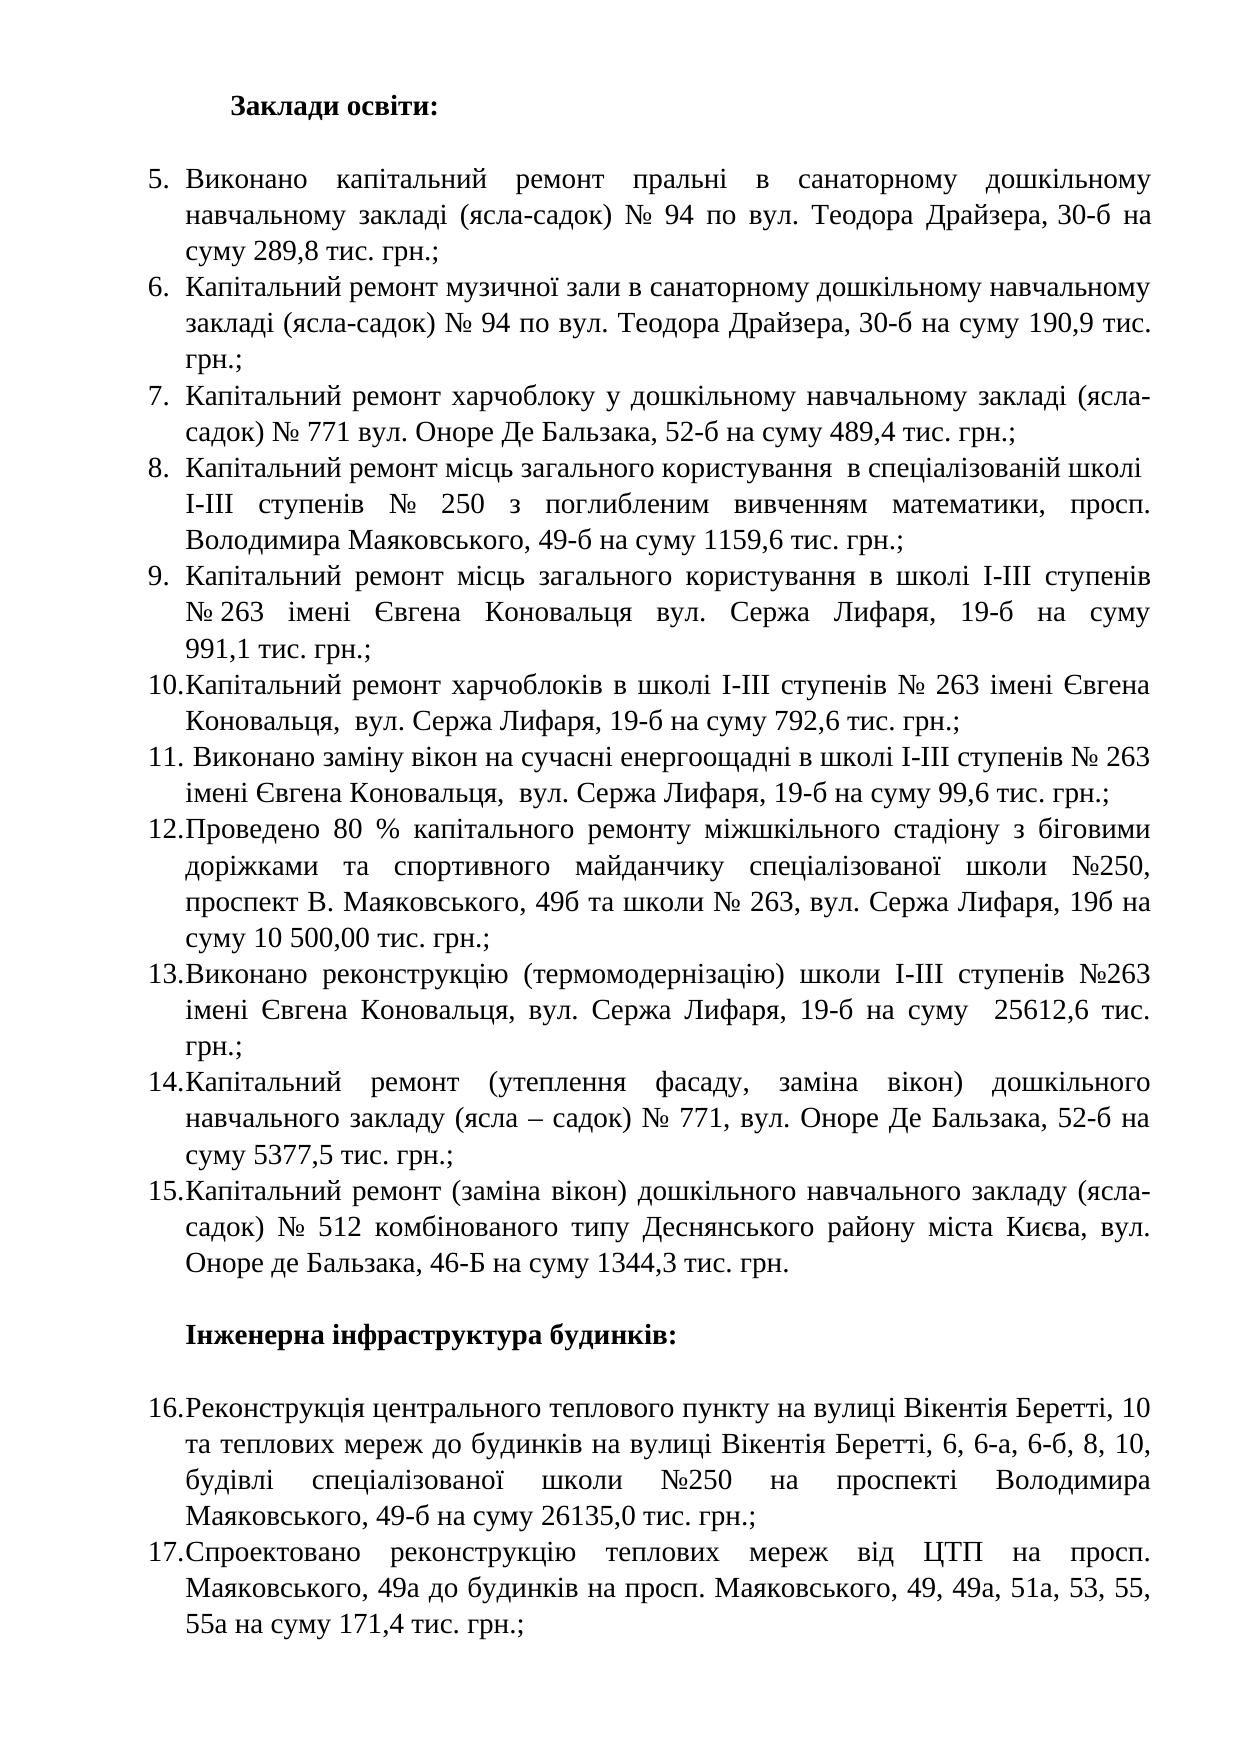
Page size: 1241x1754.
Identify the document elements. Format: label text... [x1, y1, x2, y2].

list Капітальний ремонт місць загального користування в спеціалізованій школі І-ІІІ ступенів № 250 з поглибленим вивченням математики, просп. Володимира Маяковського, 49-б на суму 1159,6 тис. грн.; [148, 450, 1152, 556]
list Капітальний ремонт харчоблоку у дошкільному навчальному закладі (ясла-садок) № 771 вул. Оноре Де Бальзака, 52-б на суму 489,4 тис. грн.; [148, 378, 1152, 447]
list Виконано капітальний ремонт пральні в санаторному дошкільному навчальному закладі (ясла-садок) № 94 по вул. Теодора Драйзера, 30-б на суму 289,8 тис. грн.; [148, 161, 1152, 267]
list Капітальний ремонт музичної зали в санаторному дошкільному навчальному закладі (ясла-садок) № 94 по вул. Теодора Драйзера, 30-б на суму 190,9 тис. грн.; [148, 269, 1152, 375]
list Заклади освіти: [230, 88, 1152, 122]
list Капітальний ремонт (утеплення фасаду, заміна вікон) дошкільного навчального закладу (ясла – садок) № 771, вул. Оноре Де Бальзака, 52-б на суму 5377,5 тис. грн.; [148, 1064, 1152, 1170]
list Спроектовано реконструкцію теплових мереж вiд ЦТП на просп. Маяковського, 49а до будинків на просп. Маяковського, 49, 49а, 51а, 53, 55, 55а на суму 171,4 тис. грн.; [148, 1534, 1152, 1640]
list Капітальний ремонт (заміна вікон) дошкільного навчального закладу (ясла-садок) № 512 комбінованого типу Деснянського району міста Києва, вул. Оноре де Бальзака, 46-Б на суму 1344,3 тис. грн. [148, 1173, 1152, 1279]
list Виконано заміну вікон на сучасні енергоощадні в школі І-ІІІ ступенів № 263 імені Євгена Коновальця, вул. Сержа Лифаря, 19-б на суму 99,6 тис. грн.; [148, 739, 1152, 809]
list Реконструкція центрального теплового пункту на вулиці Вікентія Беретті, 10 та теплових мереж до будинків на вулиці Вікентія Беретті, 6, 6-а, 6-б, 8, 10, будівлі спеціалізованої школи №250 на проспекті Володимира Маяковського, 49-б на суму 26135,0 тис. грн.; [148, 1390, 1152, 1532]
list Інженерна інфраструктура будинків: [185, 1317, 1152, 1351]
list Капітальний ремонт харчоблоків в школі І-ІІІ ступенів № 263 імені Євгена Коновальця, вул. Сержа Лифаря, 19-б на суму 792,6 тис. грн.; [148, 667, 1152, 737]
list Виконано реконструкцію (термомодернiзацiю) школи І-ІІІ ступенів №263 імені Євгена Коновальця, вул. Сержа Лифаря, 19-б на суму 25612,6 тис. грн.; [148, 956, 1152, 1062]
list Капітальний ремонт місць загального користування в школі І-ІІІ ступенів № 263 імені Євгена Коновальця вул. Сержа Лифаря, 19-б на суму 991,1 тис. грн.; [148, 558, 1152, 664]
list Проведено 80 % капітального ремонту міжшкільного стадіону з біговими доріжками та спортивного майданчику спеціалізованої школи №250, проспект В. Маяковського, 49б та школи № 263, вул. Сержа Лифаря, 19б на суму 10 500,00 тис. грн.; [148, 811, 1152, 953]
